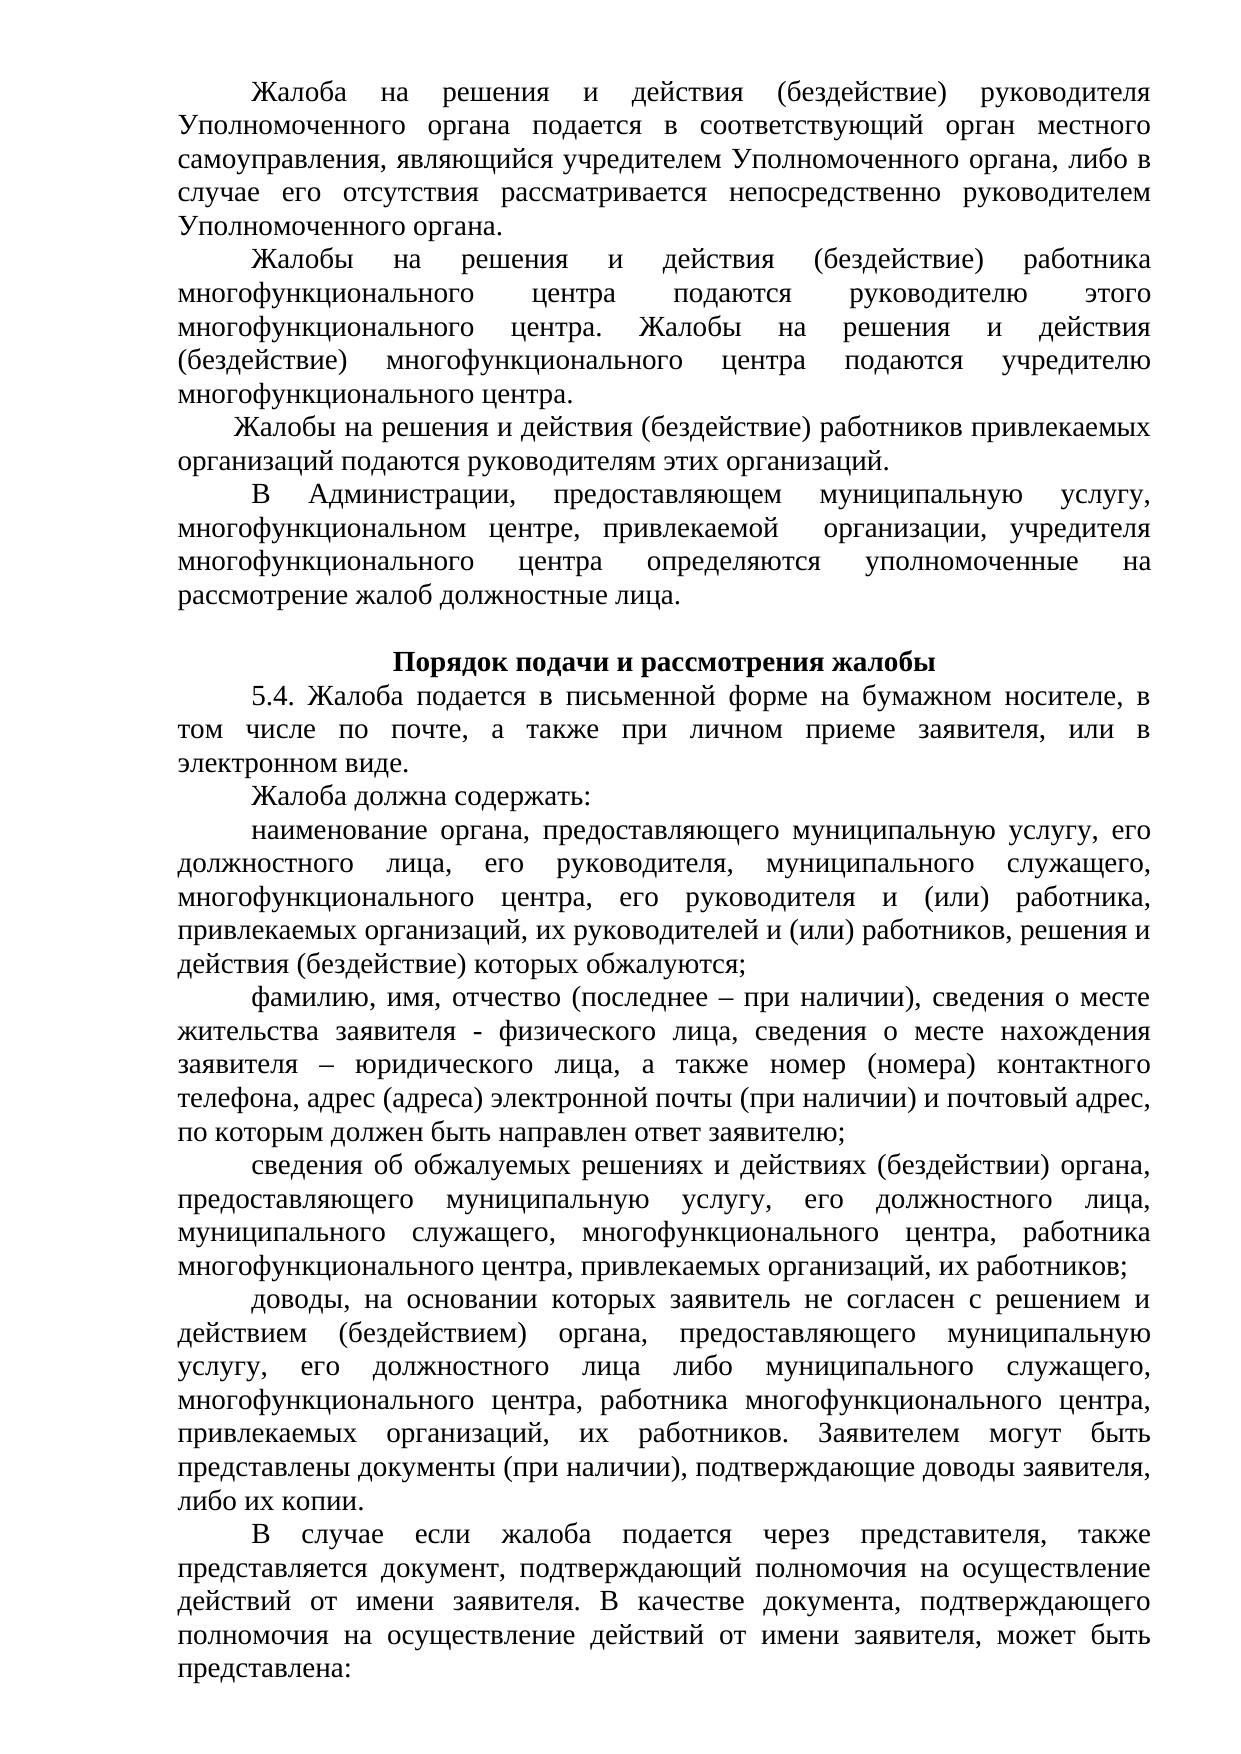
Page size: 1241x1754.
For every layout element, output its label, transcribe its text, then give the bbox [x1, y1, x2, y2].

text наименование органа, предоставляющего муниципальную услугу, его должностного лица, его руководителя, муниципального служащего, многофункционального центра, его руководителя и (или) работника, привлекаемых организаций, их руководителей и (или) работников, решения и действия (бездействие) которых обжалуются; [177, 812, 1152, 979]
text В случае если жалоба подается через представителя, также представляется документ, подтверждающий полномочия на осуществление действий от имени заявителя. В качестве документа, подтверждающего полномочия на осуществление действий от имени заявителя, может быть представлена: [177, 1516, 1152, 1684]
text Жалобы на решения и действия (бездействие) работников привлекаемых организаций подаются руководителям этих организаций. [177, 409, 1152, 476]
text Жалобы на решения и действия (бездействие) работника многофункционального центра подаются руководителю этого многофункционального центра. Жалобы на решения и действия (бездействие) многофункционального центра подаются учредителю многофункционального центра. [177, 242, 1152, 409]
text В Администрации, предоставляющем муниципальную услугу, многофункциональном центре, привлекаемой организации, учредителя многофункционального центра определяются уполномоченные на рассмотрение жалоб должностные лица. [177, 476, 1152, 611]
text Порядок подачи и рассмотрения жалобы [177, 644, 1152, 678]
text доводы, на основании которых заявитель не согласен с решением и действием (бездействием) органа, предоставляющего муниципальную услугу, его должностного лица либо муниципального служащего, многофункционального центра, работника многофункционального центра, привлекаемых организаций, их работников. Заявителем могут быть представлены документы (при наличии), подтверждающие доводы заявителя, либо их копии. [177, 1281, 1152, 1516]
text Жалоба должна содержать: [177, 778, 1152, 812]
text 5.4. Жалоба подается в письменной форме на бумажном носителе, в том числе по почте, а также при личном приеме заявителя, или в электронном виде. [177, 678, 1152, 778]
text сведения об обжалуемых решениях и действиях (бездействии) органа, предоставляющего муниципальную услугу, его должностного лица, муниципального служащего, многофункционального центра, работника многофункционального центра, привлекаемых организаций, их работников; [177, 1147, 1152, 1281]
text Жалоба на решения и действия (бездействие) руководителя Уполномоченного органа подается в соответствующий орган местного самоуправления, являющийся учредителем Уполномоченного органа, либо в случае его отсутствия рассматривается непосредственно руководителем Уполномоченного органа. [177, 74, 1152, 242]
text фамилию, имя, отчество (последнее – при наличии), сведения о месте жительства заявителя - физического лица, сведения о месте нахождения заявителя – юридического лица, а также номер (номера) контактного телефона, адрес (адреса) электронной почты (при наличии) и почтовый адрес, по которым должен быть направлен ответ заявителю; [177, 979, 1152, 1147]
